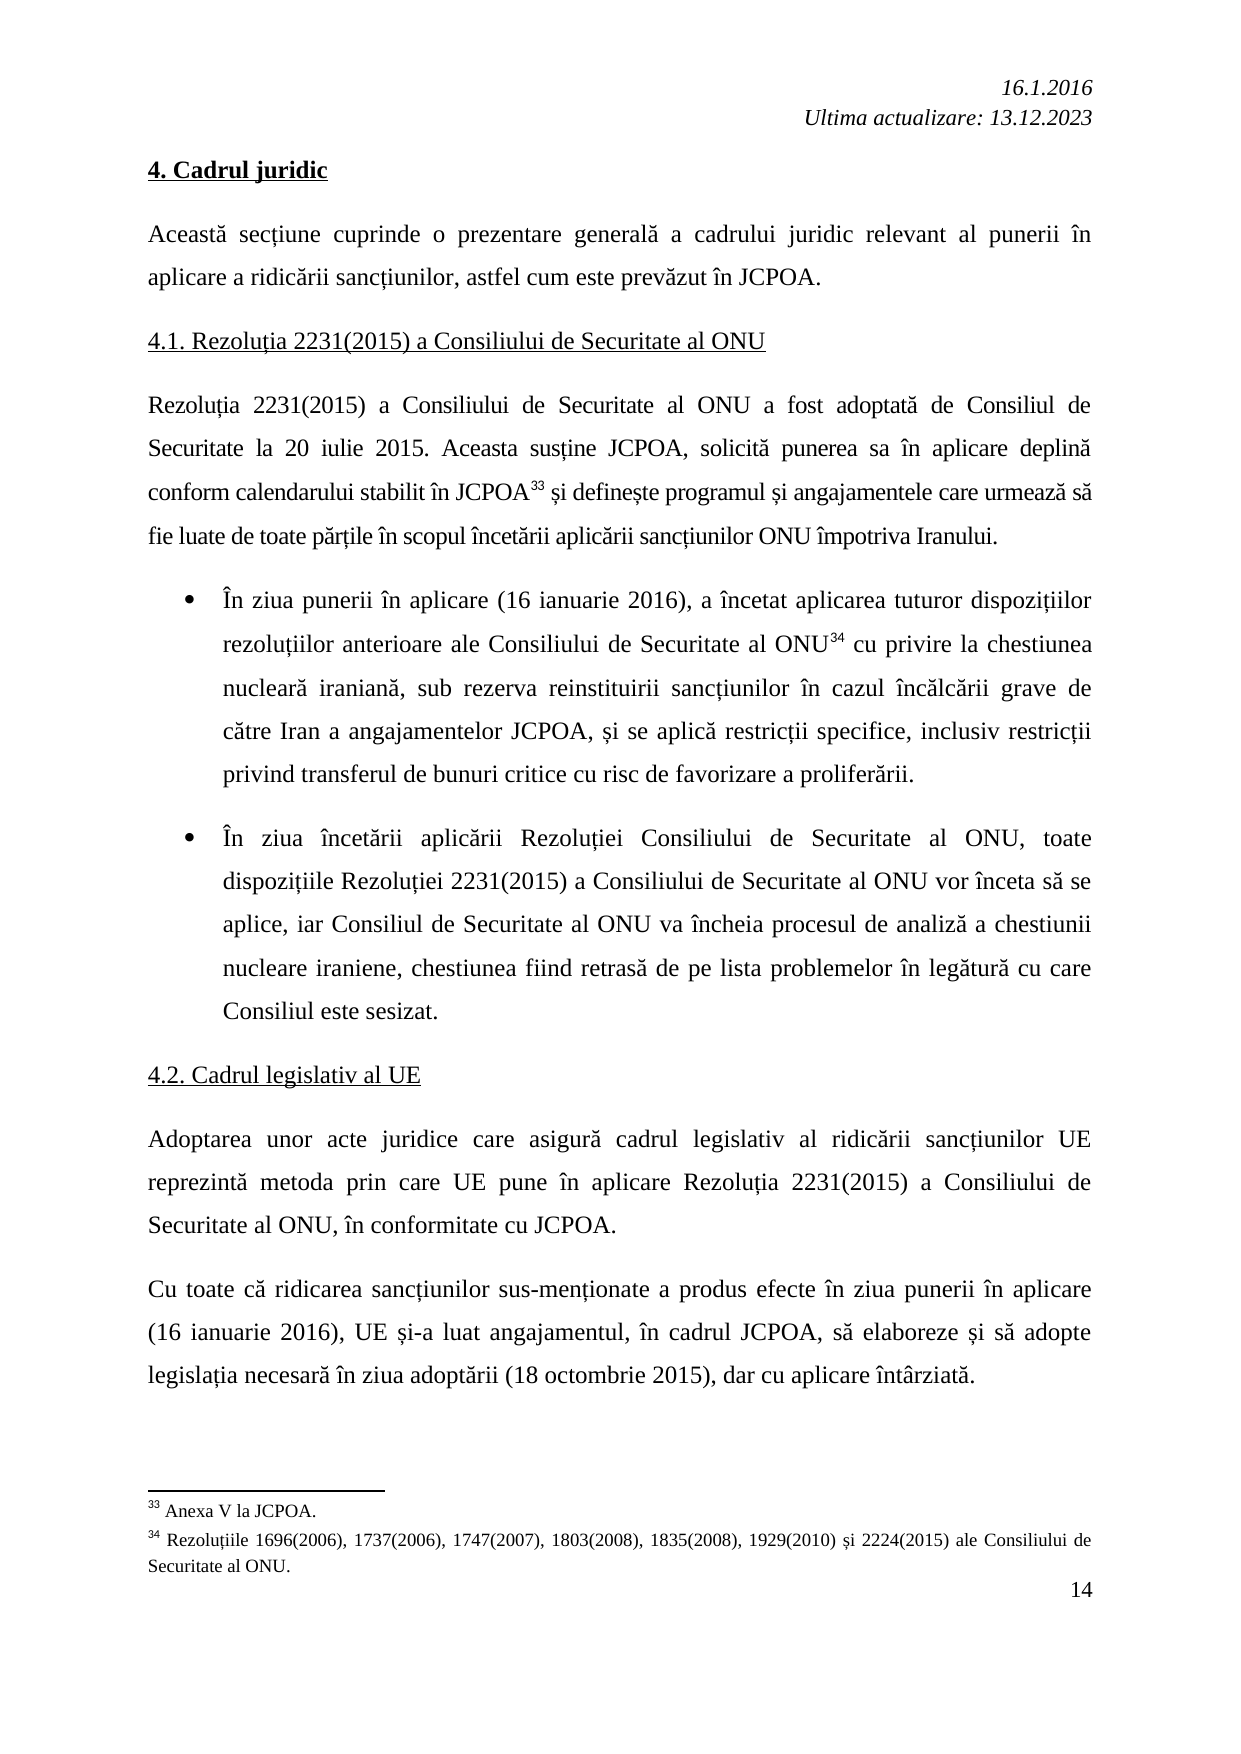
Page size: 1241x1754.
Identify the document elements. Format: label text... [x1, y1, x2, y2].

text Această secțiune cuprinde o prezentare generală a cadrului juridic relevant al punerii în aplicare a ridicării sancțiunilor, astfel cum este prevăzut în JCPOA. [148, 219, 1093, 291]
list În ziua punerii în aplicare (16 ianuarie 2016), a încetat aplicarea tuturor dispozițiilor rezoluțiilor anterioare ale Consiliului de Securitate al ONU cu privire la chestiunea nucleară iraniană, sub rezerva reinstituirii sancțiunilor în cazul încălcării grave de către Iran a angajamentelor JCPOA, și se aplică restricții specifice, inclusiv restricții privind transferul de bunuri critice cu risc de favorizare a proliferării. [185, 585, 1093, 788]
text Adoptarea unor acte juridice care asigură cadrul legislativ al ridicării sancțiunilor UE reprezintă metoda prin care UE pune în aplicare Rezoluția 2231(2015) a Consiliului de Securitate al ONU, în conformitate cu JCPOA. [148, 1124, 1093, 1239]
text Cu toate că ridicarea sancțiunilor sus-menționate a produs efecte în ziua punerii în aplicare (16 ianuarie 2016), UE și-a luat angajamentul, în cadrul JCPOA, să elaboreze și să adopte legislația necesară în ziua adoptării (18 octombrie 2015), dar cu aplicare întârziată. [148, 1274, 1093, 1389]
list În ziua încetării aplicării Rezoluției Consiliului de Securitate al ONU, toate dispozițiile Rezoluției 2231(2015) a Consiliului de Securitate al ONU vor înceta să se aplice, iar Consiliul de Securitate al ONU va încheia procesul de analiză a chestiunii nucleare iraniene, chestiunea fiind retrasă de pe lista problemelor în legătură cu care Consiliul este sesizat. [185, 823, 1093, 1024]
text 4.2. Cadrul legislativ al UE [148, 1060, 1093, 1088]
text 4. Cadrul juridic [148, 155, 1093, 184]
text 4.1. Rezoluția 2231(2015) a Consiliului de Securitate al ONU [148, 326, 1093, 355]
text Rezoluția 2231(2015) a Consiliului de Securitate al ONU a fost adoptată de Consiliul de Securitate la 20 iulie 2015. Aceasta susține JCPOA, solicită punerea sa în aplicare deplină conform calendarului stabilit în JCPOA și definește programul și angajamentele care urmează să fie luate de toate părțile în scopul încetării aplicării sancțiunilor ONU împotriva Iranului. [148, 390, 1093, 550]
